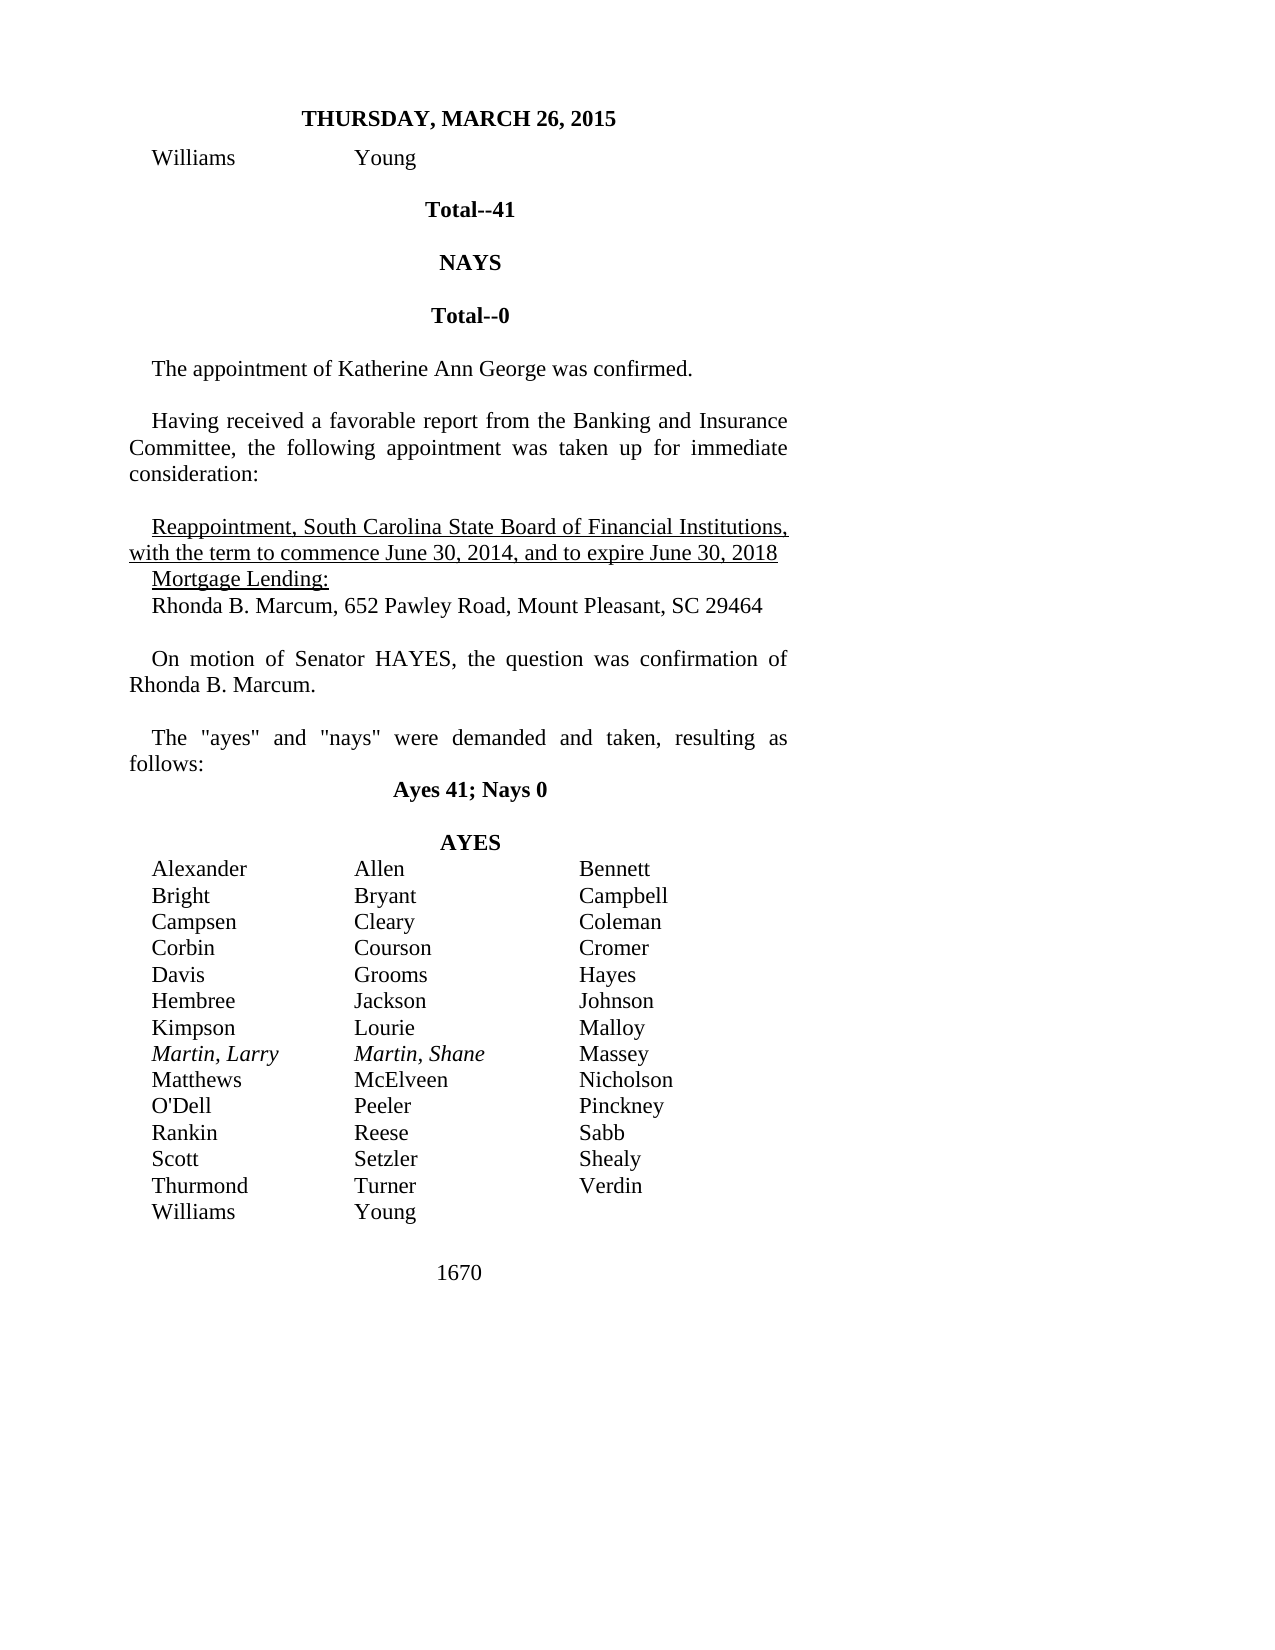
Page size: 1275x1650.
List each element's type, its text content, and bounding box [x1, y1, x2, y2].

text Bright Bryant Campbell [129, 882, 789, 908]
text NAYS [129, 249, 789, 276]
text The appointment of Katherine Ann George was confirmed. [129, 355, 789, 381]
text Mortgage Lending: [129, 566, 789, 592]
text Scott Setzler Shealy [129, 1145, 789, 1172]
text Total--41 [129, 197, 789, 223]
text Matthews McElveen Nicholson [129, 1066, 789, 1093]
text Campsen Cleary Coleman [129, 908, 789, 934]
text Corbin Courson Cromer [129, 934, 789, 961]
text Rankin Reese Sabb [129, 1119, 789, 1145]
text Williams Young [129, 144, 789, 170]
text Kimpson Lourie Malloy [129, 1013, 789, 1040]
text Hembree Jackson Johnson [129, 987, 789, 1013]
text Total--0 [129, 302, 789, 328]
text Having received a favorable report from the Banking and Insurance Committee, the following appointment was taken up for immediate consideration: [129, 407, 789, 486]
text Rhonda B. Marcum, 652 Pawley Road, Mount Pleasant, SC 29464 [129, 592, 789, 618]
text O'Dell Peeler Pinckney [129, 1093, 789, 1119]
text AYES [129, 829, 789, 855]
text Ayes 41; Nays 0 [129, 776, 789, 803]
text Thurmond Turner Verdin [129, 1172, 789, 1198]
text Martin, Larry Martin, Shane Massey [129, 1040, 789, 1066]
text Williams Young [129, 1198, 789, 1224]
text Davis Grooms Hayes [129, 961, 789, 987]
text The "ayes" and "nays" were demanded and taken, resulting as follows: [129, 724, 789, 776]
text Alexander Allen Bennett [129, 855, 789, 882]
text Reappointment, South Carolina State Board of Financial Institutions, with the term to commence June 30, 2014, and to expire June 30, 2018 [129, 513, 789, 566]
text On motion of Senator HAYES, the question was confirmation of Rhonda B. Marcum. [129, 644, 789, 697]
